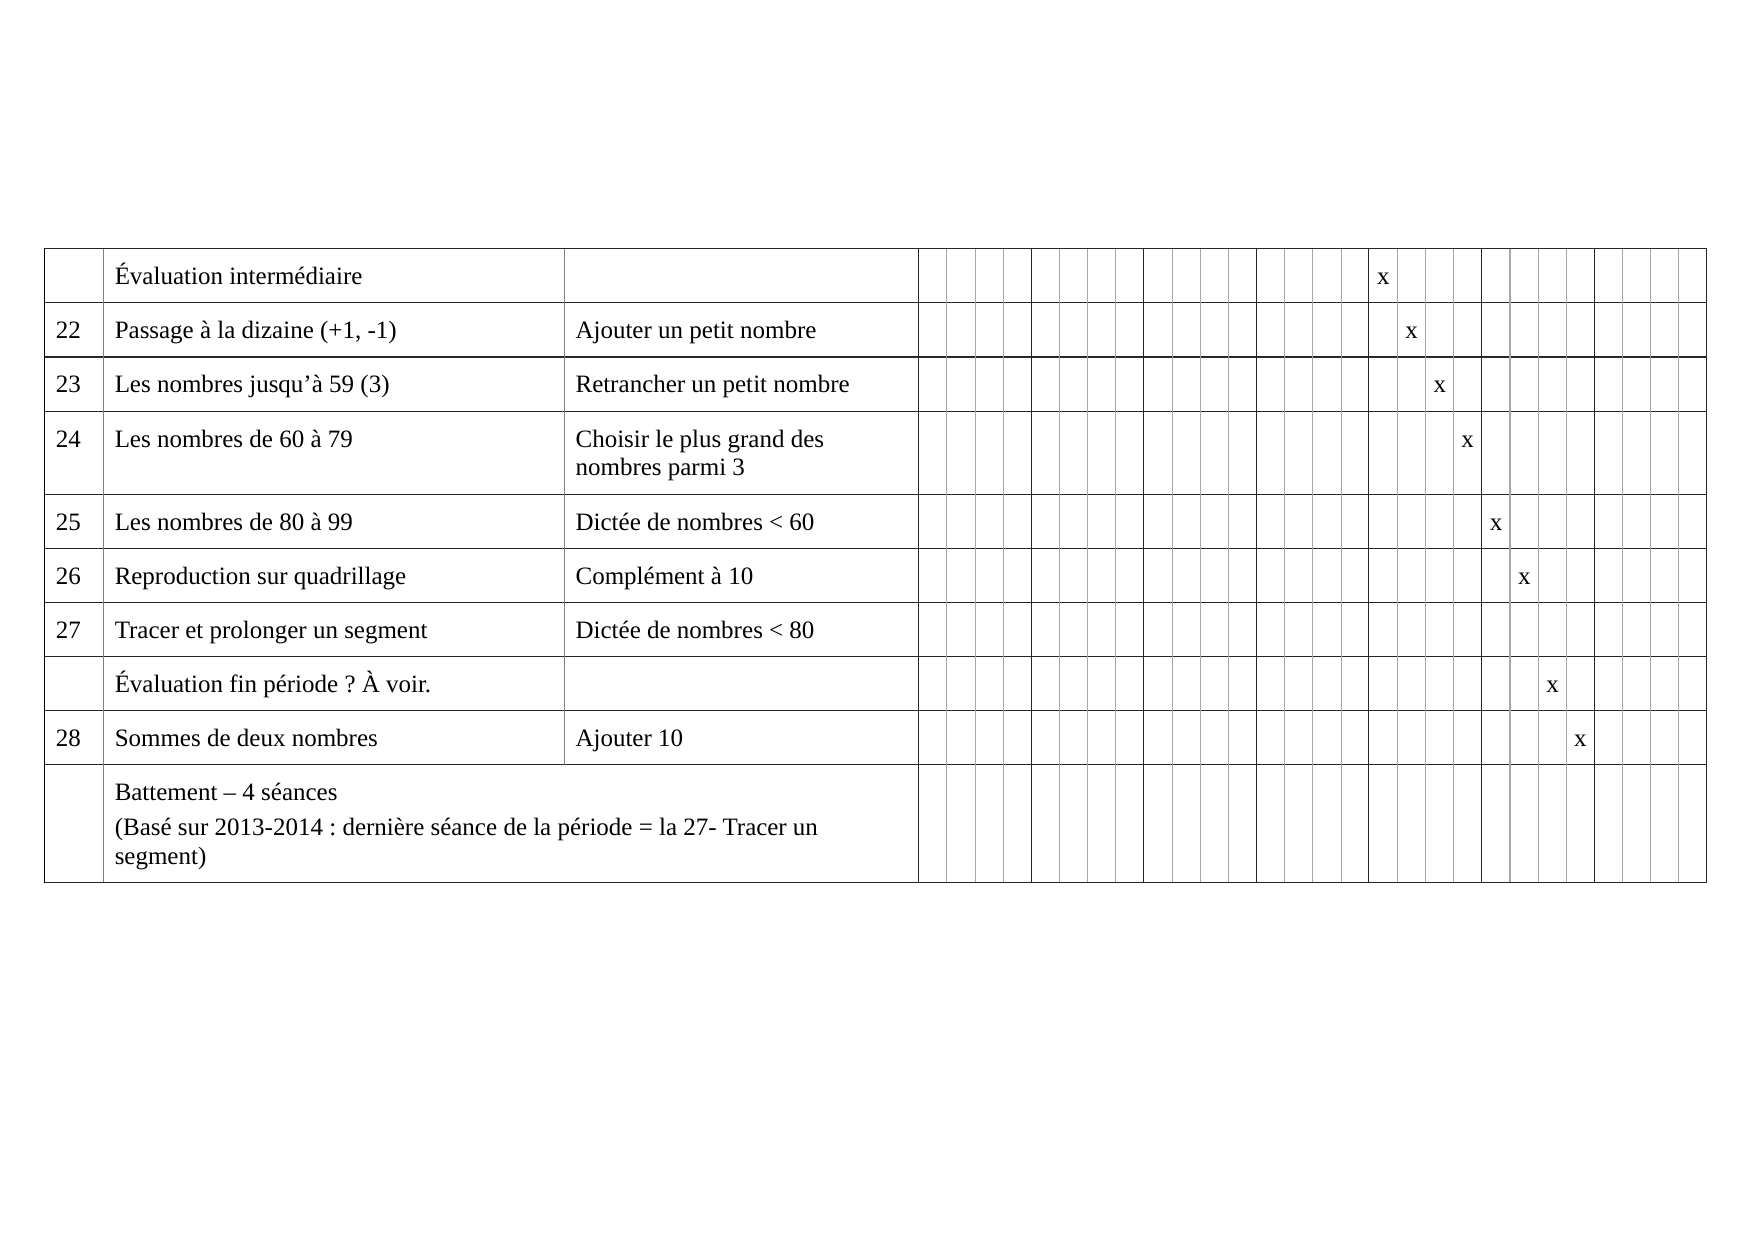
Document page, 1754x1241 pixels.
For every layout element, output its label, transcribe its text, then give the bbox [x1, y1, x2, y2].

table_cell [1539, 249, 1566, 302]
table_cell [1004, 495, 1031, 548]
table_cell [1004, 412, 1031, 493]
table_cell [1201, 358, 1228, 411]
table_cell [1623, 603, 1650, 656]
table_cell [1004, 303, 1031, 356]
table_cell [1201, 412, 1228, 493]
table_cell [1567, 358, 1594, 411]
table_cell [1539, 549, 1566, 602]
table_cell [1173, 711, 1200, 764]
table_cell [1285, 549, 1312, 602]
table_cell [1511, 765, 1538, 882]
table_cell [1426, 495, 1453, 548]
table_cell [1257, 549, 1284, 602]
table_cell [1511, 358, 1538, 411]
table_cell [1426, 412, 1453, 493]
table_cell Retrancher un petit nombre [565, 358, 918, 411]
table_cell [1482, 358, 1509, 411]
table_cell x [1482, 495, 1509, 548]
table_cell [1004, 711, 1031, 764]
table_cell [1201, 765, 1228, 882]
table_cell 28 [45, 711, 103, 764]
table_cell x [1369, 249, 1397, 302]
table_cell [1285, 765, 1312, 882]
table_cell [1595, 303, 1622, 356]
table_cell [1369, 549, 1397, 602]
table_cell [1144, 303, 1172, 356]
table_cell [1679, 249, 1706, 302]
table_cell Évaluation intermédiaire [104, 249, 564, 302]
table_cell [1651, 549, 1678, 602]
table_cell [1257, 303, 1284, 356]
table_cell [1313, 657, 1341, 710]
table_cell [1369, 303, 1397, 356]
table_cell [1454, 549, 1481, 602]
table_cell [1426, 303, 1453, 356]
table_cell [1088, 711, 1115, 764]
table_cell [1229, 495, 1256, 548]
table_cell [1116, 711, 1143, 764]
table_cell [1173, 657, 1200, 710]
table_cell Battement – 4 séances (Basé sur 2013-2014 : dernière séance de la période = la 27- Tracer un segment) [104, 765, 918, 882]
table_cell [1088, 657, 1115, 710]
table_cell [947, 657, 975, 710]
table_cell [1032, 495, 1059, 548]
table_cell [1454, 249, 1481, 302]
table_cell [1482, 657, 1509, 710]
table_cell [1004, 358, 1031, 411]
table_cell x [1511, 549, 1538, 602]
table_cell [976, 603, 1003, 656]
table_cell [976, 711, 1003, 764]
table_cell [1539, 412, 1566, 493]
table_cell [1088, 358, 1115, 411]
table_cell [1004, 249, 1031, 302]
table_cell x [1426, 358, 1453, 411]
table_cell Les nombres de 60 à 79 [104, 412, 564, 493]
table_cell [45, 249, 103, 302]
table_cell [1651, 765, 1678, 882]
table_cell [1679, 495, 1706, 548]
table_cell [1032, 303, 1059, 356]
table_cell [976, 765, 1003, 882]
table_cell [947, 603, 975, 656]
table_cell Reproduction sur quadrillage [104, 549, 564, 602]
table_cell Choisir le plus grand des nombres parmi 3 [565, 412, 918, 493]
table_cell [1595, 495, 1622, 548]
table_cell [1060, 249, 1087, 302]
table_cell [1539, 358, 1566, 411]
table_cell x [1398, 303, 1425, 356]
table_cell [1511, 657, 1538, 710]
table_cell [1060, 711, 1087, 764]
table_cell [1595, 603, 1622, 656]
table_cell [1313, 249, 1341, 302]
table_cell [1032, 549, 1059, 602]
table_cell [1229, 549, 1256, 602]
table_cell Évaluation fin période ? À voir. [104, 657, 564, 710]
table_cell [1060, 303, 1087, 356]
table_cell [1426, 711, 1453, 764]
table_cell [1032, 412, 1059, 493]
table_cell [1426, 765, 1453, 882]
table_cell [1342, 603, 1368, 656]
table_cell [1539, 495, 1566, 548]
table_cell [1088, 303, 1115, 356]
table_cell [1032, 711, 1059, 764]
table_cell [1454, 603, 1481, 656]
table_cell [1342, 765, 1368, 882]
table_cell [1257, 657, 1284, 710]
table_cell [947, 303, 975, 356]
table_cell [1398, 495, 1425, 548]
table_cell [1482, 765, 1509, 882]
table_cell [1511, 603, 1538, 656]
table_cell [1144, 495, 1172, 548]
table_cell [1482, 303, 1509, 356]
table_cell [1342, 549, 1368, 602]
table_cell [1201, 249, 1228, 302]
table_cell [1398, 412, 1425, 493]
table_cell [976, 303, 1003, 356]
table_cell [1229, 711, 1256, 764]
table_cell [1679, 765, 1706, 882]
table_cell [1144, 549, 1172, 602]
table_cell 22 [45, 303, 103, 356]
table_cell [1285, 495, 1312, 548]
table_cell [1032, 358, 1059, 411]
table_cell [1257, 495, 1284, 548]
table_cell [1595, 358, 1622, 411]
table_cell [1623, 495, 1650, 548]
table_cell [947, 412, 975, 493]
table_cell [1116, 765, 1143, 882]
table_cell [1313, 303, 1341, 356]
table_cell [1229, 249, 1256, 302]
table_cell [1342, 249, 1368, 302]
table_cell [1032, 249, 1059, 302]
table_cell [1032, 603, 1059, 656]
table_cell [1679, 603, 1706, 656]
table_cell [1144, 249, 1172, 302]
table_cell [1285, 603, 1312, 656]
table_cell [1511, 412, 1538, 493]
table_cell [1173, 358, 1200, 411]
table_cell [976, 549, 1003, 602]
table_cell [1567, 549, 1594, 602]
table_cell Tracer et prolonger un segment [104, 603, 564, 656]
table_cell [1144, 412, 1172, 493]
table_cell [1651, 412, 1678, 493]
table_cell [1454, 495, 1481, 548]
table_cell [1060, 657, 1087, 710]
table_cell [1285, 249, 1312, 302]
table_cell [1398, 765, 1425, 882]
table_cell 27 [45, 603, 103, 656]
table_cell [919, 249, 946, 302]
table_cell [1369, 711, 1397, 764]
table_cell [1539, 765, 1566, 882]
table_cell [1088, 495, 1115, 548]
table_cell [919, 549, 946, 602]
table_cell [1369, 358, 1397, 411]
table_cell 25 [45, 495, 103, 548]
table_cell [1369, 765, 1397, 882]
table_cell [1369, 412, 1397, 493]
table_cell [919, 765, 946, 882]
table_cell [1116, 657, 1143, 710]
table_cell [1201, 549, 1228, 602]
table_cell [1257, 412, 1284, 493]
table_cell [1004, 765, 1031, 882]
table_cell [947, 249, 975, 302]
table_cell Dictée de nombres < 80 [565, 603, 918, 656]
table_cell [1313, 412, 1341, 493]
table_cell [1257, 358, 1284, 411]
table_cell x [1567, 711, 1594, 764]
table_cell [1173, 603, 1200, 656]
table_cell [565, 657, 918, 710]
table_cell [1567, 412, 1594, 493]
table_cell [1651, 249, 1678, 302]
table_cell [1426, 603, 1453, 656]
table_cell [1257, 765, 1284, 882]
table_cell [1116, 303, 1143, 356]
table_cell [1398, 603, 1425, 656]
table_cell [1342, 358, 1368, 411]
table_cell [1651, 303, 1678, 356]
table_cell [1173, 495, 1200, 548]
table_cell [1595, 249, 1622, 302]
table_cell [1173, 549, 1200, 602]
table_cell [1229, 358, 1256, 411]
table_cell Ajouter un petit nombre [565, 303, 918, 356]
table_cell [1679, 303, 1706, 356]
table_cell [1539, 711, 1566, 764]
table_cell [976, 358, 1003, 411]
table_cell [1088, 603, 1115, 656]
table_cell [45, 765, 103, 882]
table_cell [1454, 358, 1481, 411]
table_cell [1482, 603, 1509, 656]
table_cell [1229, 765, 1256, 882]
table_cell [1567, 303, 1594, 356]
table_cell [1679, 711, 1706, 764]
table_cell [919, 358, 946, 411]
table_cell [1201, 711, 1228, 764]
table_cell [947, 495, 975, 548]
table_cell [1173, 249, 1200, 302]
table_cell [1595, 711, 1622, 764]
table_cell [1144, 657, 1172, 710]
table_cell [1623, 303, 1650, 356]
table_cell [1257, 603, 1284, 656]
table_cell [1285, 412, 1312, 493]
table_cell [1454, 657, 1481, 710]
table_cell [1651, 711, 1678, 764]
table_cell [1313, 358, 1341, 411]
table_cell [1201, 495, 1228, 548]
table_cell [1060, 412, 1087, 493]
table_cell [1623, 249, 1650, 302]
table_cell Ajouter 10 [565, 711, 918, 764]
table_cell [1679, 657, 1706, 710]
table_cell [1116, 495, 1143, 548]
table_cell [1060, 765, 1087, 882]
table_cell [1313, 711, 1341, 764]
table_cell [1567, 495, 1594, 548]
table_cell [919, 657, 946, 710]
table_cell [1313, 549, 1341, 602]
table_cell [1398, 711, 1425, 764]
table_cell Les nombres jusqu’à 59 (3) [104, 358, 564, 411]
table_cell [947, 358, 975, 411]
table_cell [1285, 303, 1312, 356]
table_cell [1623, 711, 1650, 764]
table_cell [1257, 711, 1284, 764]
table_cell [1369, 603, 1397, 656]
table_cell [1539, 303, 1566, 356]
table_cell [1595, 657, 1622, 710]
table_cell [947, 711, 975, 764]
table_cell [1623, 549, 1650, 602]
table_cell Sommes de deux nombres [104, 711, 564, 764]
table_cell [919, 603, 946, 656]
table_cell [1398, 249, 1425, 302]
table_cell [976, 495, 1003, 548]
table_cell [1116, 412, 1143, 493]
table_cell [1426, 657, 1453, 710]
table_cell [1567, 603, 1594, 656]
table_cell [1595, 412, 1622, 493]
table_cell [1229, 412, 1256, 493]
table_cell [1567, 765, 1594, 882]
table_cell [1651, 603, 1678, 656]
table_cell [1567, 657, 1594, 710]
table_cell [919, 303, 946, 356]
table_cell [1285, 657, 1312, 710]
table_cell [1482, 549, 1509, 602]
table_cell [1229, 657, 1256, 710]
table_cell [1454, 711, 1481, 764]
table_cell [976, 249, 1003, 302]
table_cell [1173, 412, 1200, 493]
table_cell [1004, 657, 1031, 710]
table_cell 24 [45, 412, 103, 493]
table_cell [1595, 765, 1622, 882]
table_cell [1285, 711, 1312, 764]
table_cell [1173, 303, 1200, 356]
table_cell [1313, 765, 1341, 882]
table_cell Dictée de nombres < 60 [565, 495, 918, 548]
table_cell [1116, 603, 1143, 656]
table_cell [947, 765, 975, 882]
table_cell [1679, 358, 1706, 411]
table_cell [1342, 412, 1368, 493]
table_cell [1342, 711, 1368, 764]
table_cell [1342, 657, 1368, 710]
table_cell [1116, 358, 1143, 411]
table_cell [1511, 249, 1538, 302]
table_cell [1088, 249, 1115, 302]
table_cell [1144, 358, 1172, 411]
table_cell [1369, 495, 1397, 548]
table_cell [1088, 412, 1115, 493]
table_cell [919, 412, 946, 493]
table_cell [1623, 412, 1650, 493]
table_cell [1285, 358, 1312, 411]
table_cell [1060, 358, 1087, 411]
table_cell [1313, 603, 1341, 656]
table_cell [1060, 495, 1087, 548]
table_cell [1004, 549, 1031, 602]
table_cell [1426, 249, 1453, 302]
table_cell Complément à 10 [565, 549, 918, 602]
table_cell [45, 657, 103, 710]
table_cell [976, 657, 1003, 710]
table_cell [1088, 765, 1115, 882]
table_cell [1482, 249, 1509, 302]
table_cell [1004, 603, 1031, 656]
table_cell [1679, 549, 1706, 602]
table_cell [1032, 657, 1059, 710]
table_cell [1173, 765, 1200, 882]
table_cell 23 [45, 358, 103, 411]
table_cell [1229, 603, 1256, 656]
table_cell [1116, 549, 1143, 602]
table_cell [565, 249, 918, 302]
table_cell [1679, 412, 1706, 493]
table_cell Les nombres de 80 à 99 [104, 495, 564, 548]
table_cell [1369, 657, 1397, 710]
table_cell [1623, 765, 1650, 882]
table_cell [1511, 303, 1538, 356]
table_cell [1651, 657, 1678, 710]
table_cell [1511, 495, 1538, 548]
table_cell [1144, 711, 1172, 764]
table_cell Passage à la dizaine (+1, -1) [104, 303, 564, 356]
table_cell [1201, 603, 1228, 656]
table_cell [1088, 549, 1115, 602]
table_cell [1229, 303, 1256, 356]
table_cell [1454, 303, 1481, 356]
table_cell [1482, 412, 1509, 493]
table_cell [947, 549, 975, 602]
table_cell [1201, 657, 1228, 710]
table_cell [1398, 549, 1425, 602]
table_cell [1595, 549, 1622, 602]
table_cell [1144, 603, 1172, 656]
table_cell [1454, 765, 1481, 882]
table_cell [1651, 358, 1678, 411]
table_cell [1539, 603, 1566, 656]
table_cell [1032, 765, 1059, 882]
table_cell [1116, 249, 1143, 302]
table_cell [919, 495, 946, 548]
table_cell [1342, 495, 1368, 548]
table_cell x [1454, 412, 1481, 493]
table_cell [1313, 495, 1341, 548]
table_cell [1567, 249, 1594, 302]
table_cell [1398, 358, 1425, 411]
table_cell [976, 412, 1003, 493]
table_cell [1623, 657, 1650, 710]
table_cell [1060, 549, 1087, 602]
table_cell [1651, 495, 1678, 548]
table_cell [1342, 303, 1368, 356]
table_cell [1511, 711, 1538, 764]
table_cell [1257, 249, 1284, 302]
table_cell [1623, 358, 1650, 411]
table_cell [1482, 711, 1509, 764]
table_cell [1201, 303, 1228, 356]
table_cell [1060, 603, 1087, 656]
table_cell [1426, 549, 1453, 602]
table_cell x [1539, 657, 1566, 710]
table_cell [919, 711, 946, 764]
table_cell [1144, 765, 1172, 882]
table_cell 26 [45, 549, 103, 602]
table_cell [1398, 657, 1425, 710]
